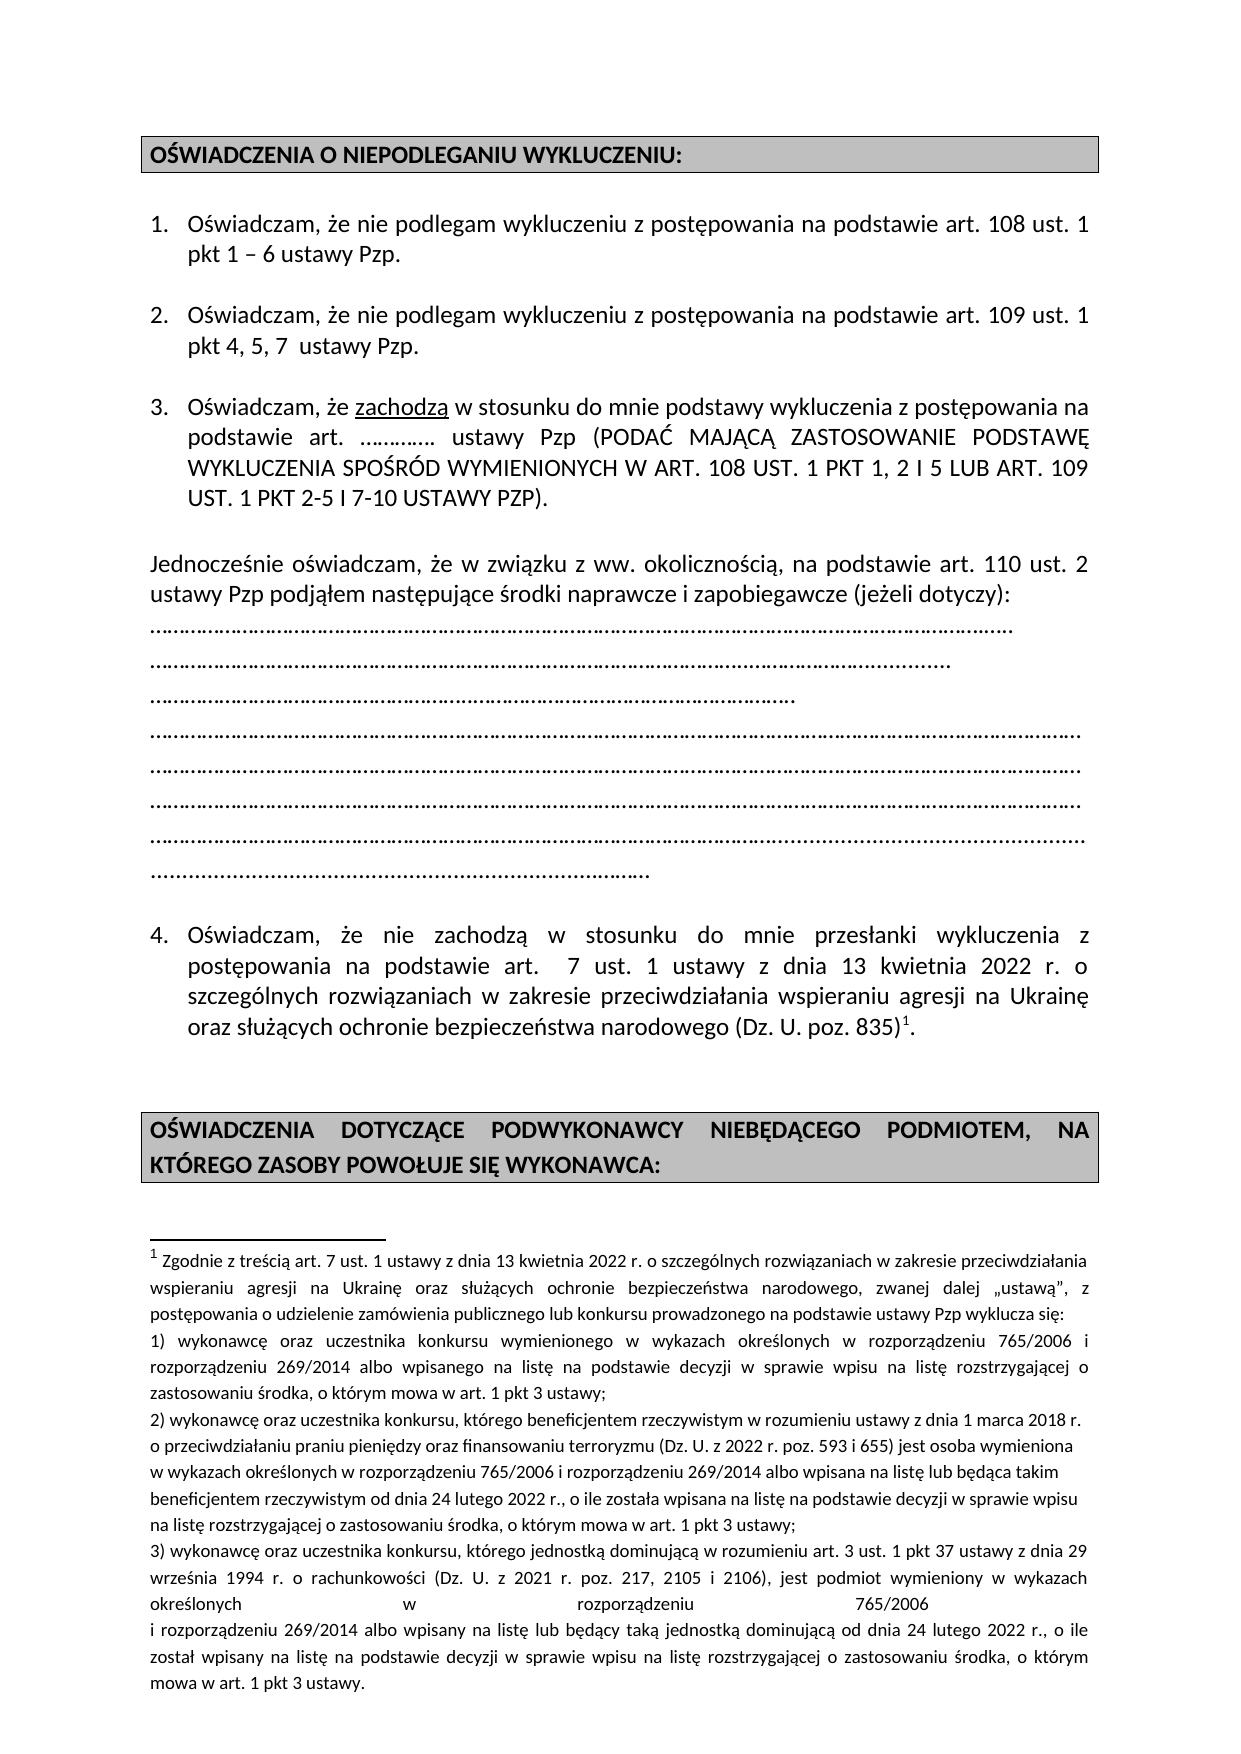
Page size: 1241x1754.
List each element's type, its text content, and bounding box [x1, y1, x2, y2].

text OŚWIADCZENIA DOTYCZĄCE PODWYKONAWCY NIEBĘDĄCEGO PODMIOTEM, NA KTÓREGO ZASOBY POWOŁUJE SIĘ WYKONAWCA: [142, 1113, 1098, 1182]
list Oświadczam, że zachodzą w stosunku do mnie podstawy wykluczenia z postępowania na podstawie art. …………. ustawy Pzp (PODAĆ MAJĄCĄ ZASTOSOWANIE PODSTAWĘ WYKLUCZENIA SPOŚRÓD WYMIENIONYCH W ART. 108 UST. 1 PKT 1, 2 I 5 LUB ART. 109 UST. 1 PKT 2-5 I 7-10 USTAWY PZP). [150, 391, 1090, 513]
list Oświadczam, że nie podlegam wykluczeniu z postępowania na podstawie art. 109 ust. 1 pkt 4, 5, 7 ustawy Pzp. [150, 299, 1090, 360]
list Oświadczam, że nie podlegam wykluczeniu z postępowania na podstawie art. 108 ust. 1 pkt 1 – 6 ustawy Pzp. [150, 208, 1090, 269]
text ……………………………………………………………………………………………………………………………….…..…………………………………………………………………………………………..………………….............………………………………………………..………………………………………………..……………………………………………………………………………………………………………………………………………………………………………………………………………………………………………………………………………………………………………………………………………………………………………………………………………………………………………………………………………………………………………………………………………….........................................................................................................................……… [150, 609, 1090, 884]
list Oświadczam, że nie zachodzą w stosunku do mnie przesłanki wykluczenia z postępowania na podstawie art. 7 ust. 1 ustawy z dnia 13 kwietnia 2022 r. o szczególnych rozwiązaniach w zakresie przeciwdziałania wspieraniu agresji na Ukrainę oraz służących ochronie bezpieczeństwa narodowego (Dz. U. poz. 835). [150, 919, 1090, 1042]
text OŚWIADCZENIA O NIEPODLEGANIU WYKLUCZENIU: [142, 137, 1098, 172]
list Jednocześnie oświadczam, że w związku z ww. okolicznością, na podstawie art. 110 ust. 2 ustawy Pzp podjąłem następujące środki naprawcze i zapobiegawcze (jeżeli dotyczy): [150, 548, 1090, 609]
